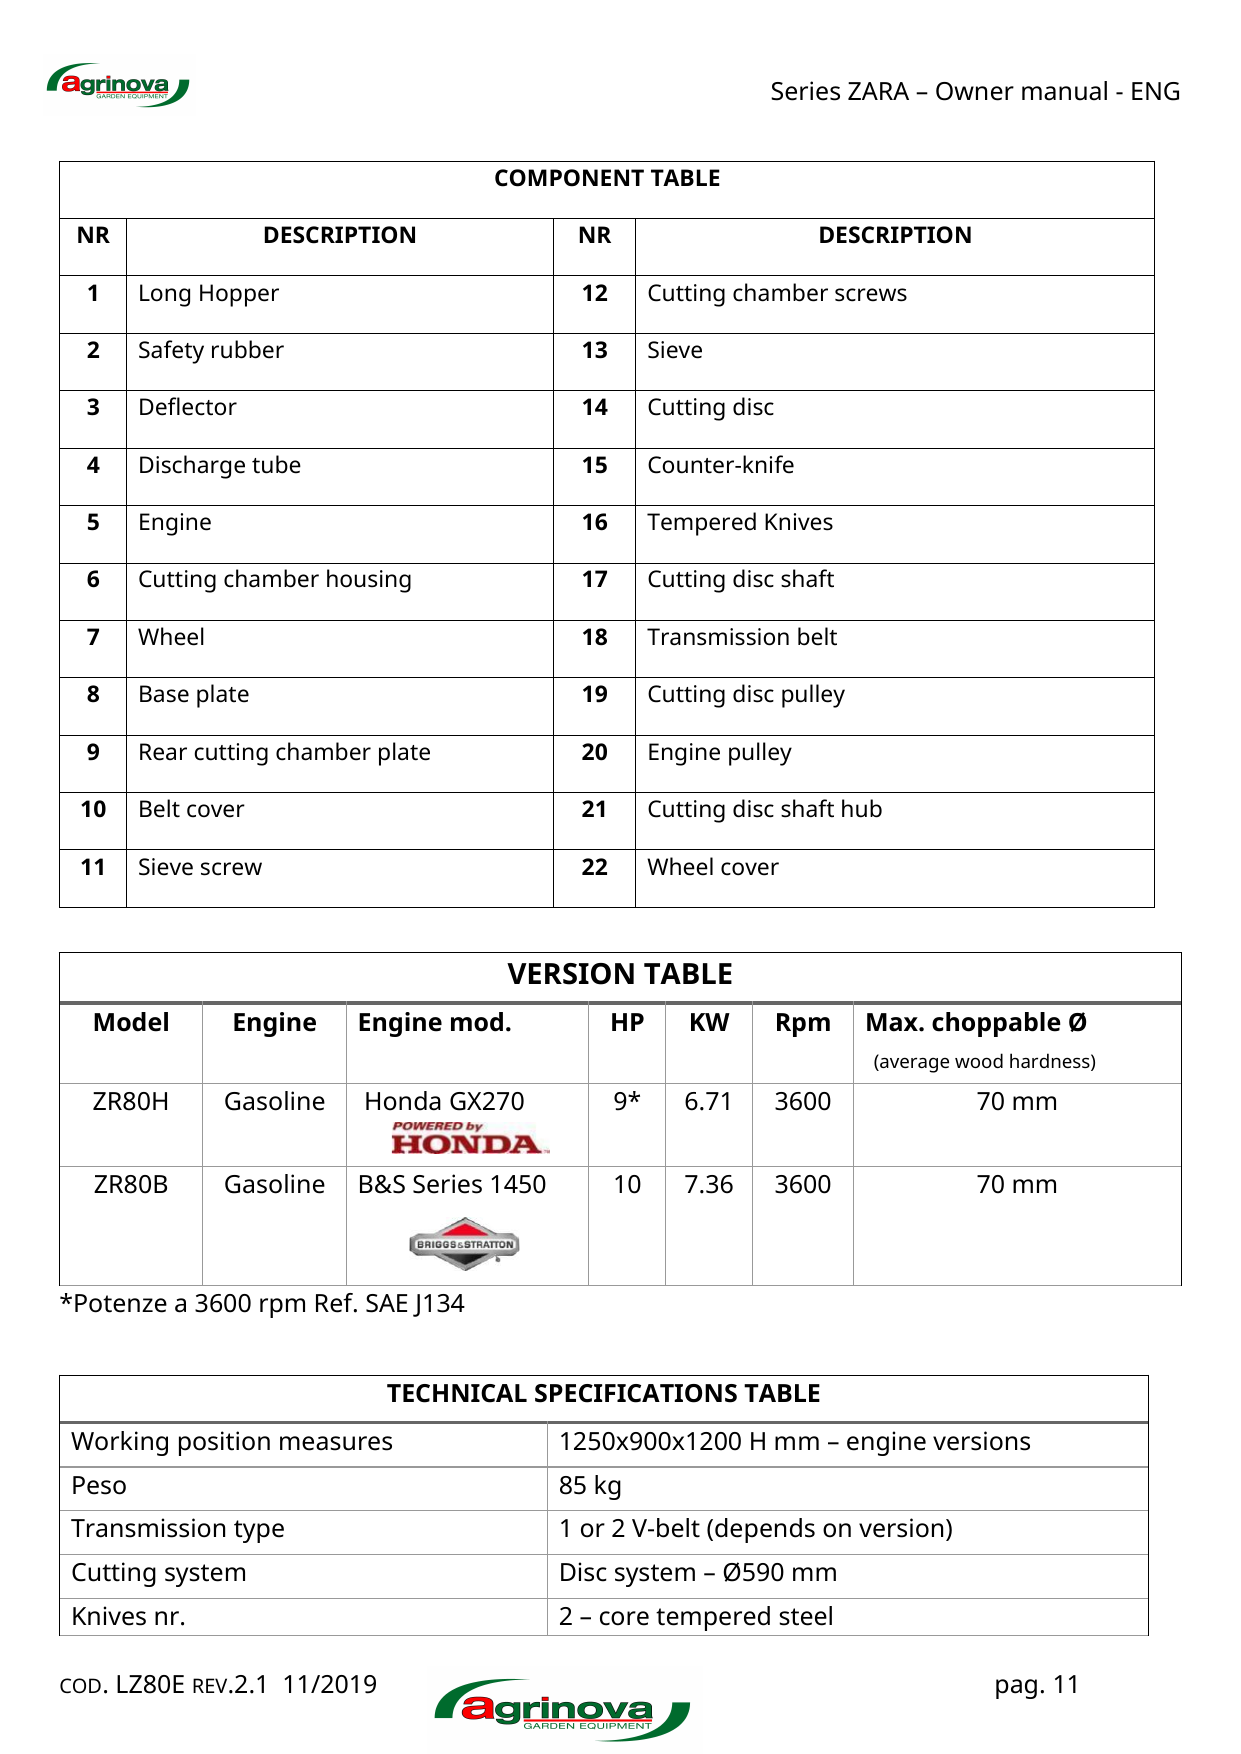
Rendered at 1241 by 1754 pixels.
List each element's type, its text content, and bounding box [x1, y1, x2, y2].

table_cell Sieve [636, 334, 1154, 390]
table_cell Engine pulley [636, 736, 1154, 792]
table_cell 9* [589, 1084, 665, 1166]
picture [427, 1666, 704, 1754]
table_cell 4 [60, 449, 126, 505]
table_cell 9 [60, 736, 126, 792]
table_cell 70 mm [854, 1084, 1181, 1166]
table_cell Engine [203, 1005, 346, 1083]
table_cell Safety rubber [127, 334, 553, 390]
table_cell Working position measures [60, 1424, 547, 1466]
table_header TECHNICAL SPECIFICATIONS TABLE [60, 1376, 1148, 1421]
table_cell 7 [60, 621, 126, 677]
table_cell NR [60, 219, 126, 275]
table_cell 3 [60, 391, 126, 448]
table_cell Disc system – Ø590 mm [548, 1555, 1148, 1597]
table_cell NR [554, 219, 635, 275]
picture [409, 1217, 520, 1271]
table_cell Rpm [753, 1005, 853, 1083]
table_cell Cutting disc shaft hub [636, 793, 1154, 849]
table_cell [548, 1599, 1148, 1635]
table_header VERSION TABLE [60, 953, 1181, 1001]
table_cell 11 [60, 850, 126, 907]
table_cell ZR80H [60, 1084, 202, 1166]
table_cell Cutting disc pulley [636, 678, 1154, 734]
table_cell Deflector [127, 391, 553, 448]
table_cell 19 [554, 678, 635, 734]
table_cell Sieve screw [127, 850, 553, 907]
table_cell 85 kg [548, 1468, 1148, 1510]
picture [391, 1122, 550, 1154]
table_cell 20 [554, 736, 635, 792]
table_cell 70 mm [854, 1167, 1181, 1285]
table_cell 3600 [753, 1167, 853, 1285]
picture [42, 54, 197, 116]
table_cell Rear cutting chamber plate [127, 736, 553, 792]
table_cell ZR80B [60, 1167, 202, 1285]
table_cell 10 [60, 793, 126, 849]
table_cell Model [60, 1005, 202, 1083]
table_cell 12 [554, 276, 635, 333]
table_cell 22 [554, 850, 635, 907]
table_cell 5 [60, 506, 126, 562]
table_cell 6 [60, 564, 126, 620]
table_cell Max. choppable Ø (average wood hardness) [854, 1005, 1181, 1083]
table_cell Counter-knife [636, 449, 1154, 505]
table_cell 21 [554, 793, 635, 849]
table_header COMPONENT TABLE [60, 162, 1154, 218]
table_cell Belt cover [127, 793, 553, 849]
table_cell 8 [60, 678, 126, 734]
table_cell 2 [60, 334, 126, 390]
table_cell 1250x900x1200 H mm – engine versions [548, 1424, 1148, 1466]
table_cell 3600 [753, 1084, 853, 1166]
table_cell Tempered Knives [636, 506, 1154, 562]
table_cell DESCRIPTION [127, 219, 553, 275]
table_cell Wheel [127, 621, 553, 677]
table_cell 17 [554, 564, 635, 620]
table_cell Wheel cover [636, 850, 1154, 907]
table_cell Knives nr. [60, 1599, 547, 1635]
table_cell Long Hopper [127, 276, 553, 333]
table_cell 15 [554, 449, 635, 505]
table_cell 18 [554, 621, 635, 677]
table_cell KW [666, 1005, 752, 1083]
table_cell 13 [554, 334, 635, 390]
table_cell Cutting chamber housing [127, 564, 553, 620]
table_cell Engine mod. [347, 1005, 588, 1083]
table_cell Gasoline [203, 1084, 346, 1166]
table_cell 14 [554, 391, 635, 448]
table_cell Honda GX270 [347, 1084, 588, 1166]
text *Potenze a 3600 rpm Ref. SAE J134 [59, 1286, 1181, 1320]
table_cell 1 or 2 V-belt (depends on version) [548, 1511, 1148, 1554]
table_cell 10 [589, 1167, 665, 1285]
table_cell B&S Series 1450 [347, 1167, 588, 1285]
table_cell Cutting disc [636, 391, 1154, 448]
table_cell HP [589, 1005, 665, 1083]
table_cell Peso [60, 1468, 547, 1510]
table_cell Transmission type [60, 1511, 547, 1554]
table_cell DESCRIPTION [636, 219, 1154, 275]
table_cell Cutting system [60, 1555, 547, 1597]
table_cell 6.71 [666, 1084, 752, 1166]
table_cell Transmission belt [636, 621, 1154, 677]
table_cell 16 [554, 506, 635, 562]
table_cell 7.36 [666, 1167, 752, 1285]
table_cell Gasoline [203, 1167, 346, 1285]
table_cell Base plate [127, 678, 553, 734]
table_cell Cutting chamber screws [636, 276, 1154, 333]
table_cell 1 [60, 276, 126, 333]
table_cell Engine [127, 506, 553, 562]
table_cell Cutting disc shaft [636, 564, 1154, 620]
table_cell Discharge tube [127, 449, 553, 505]
